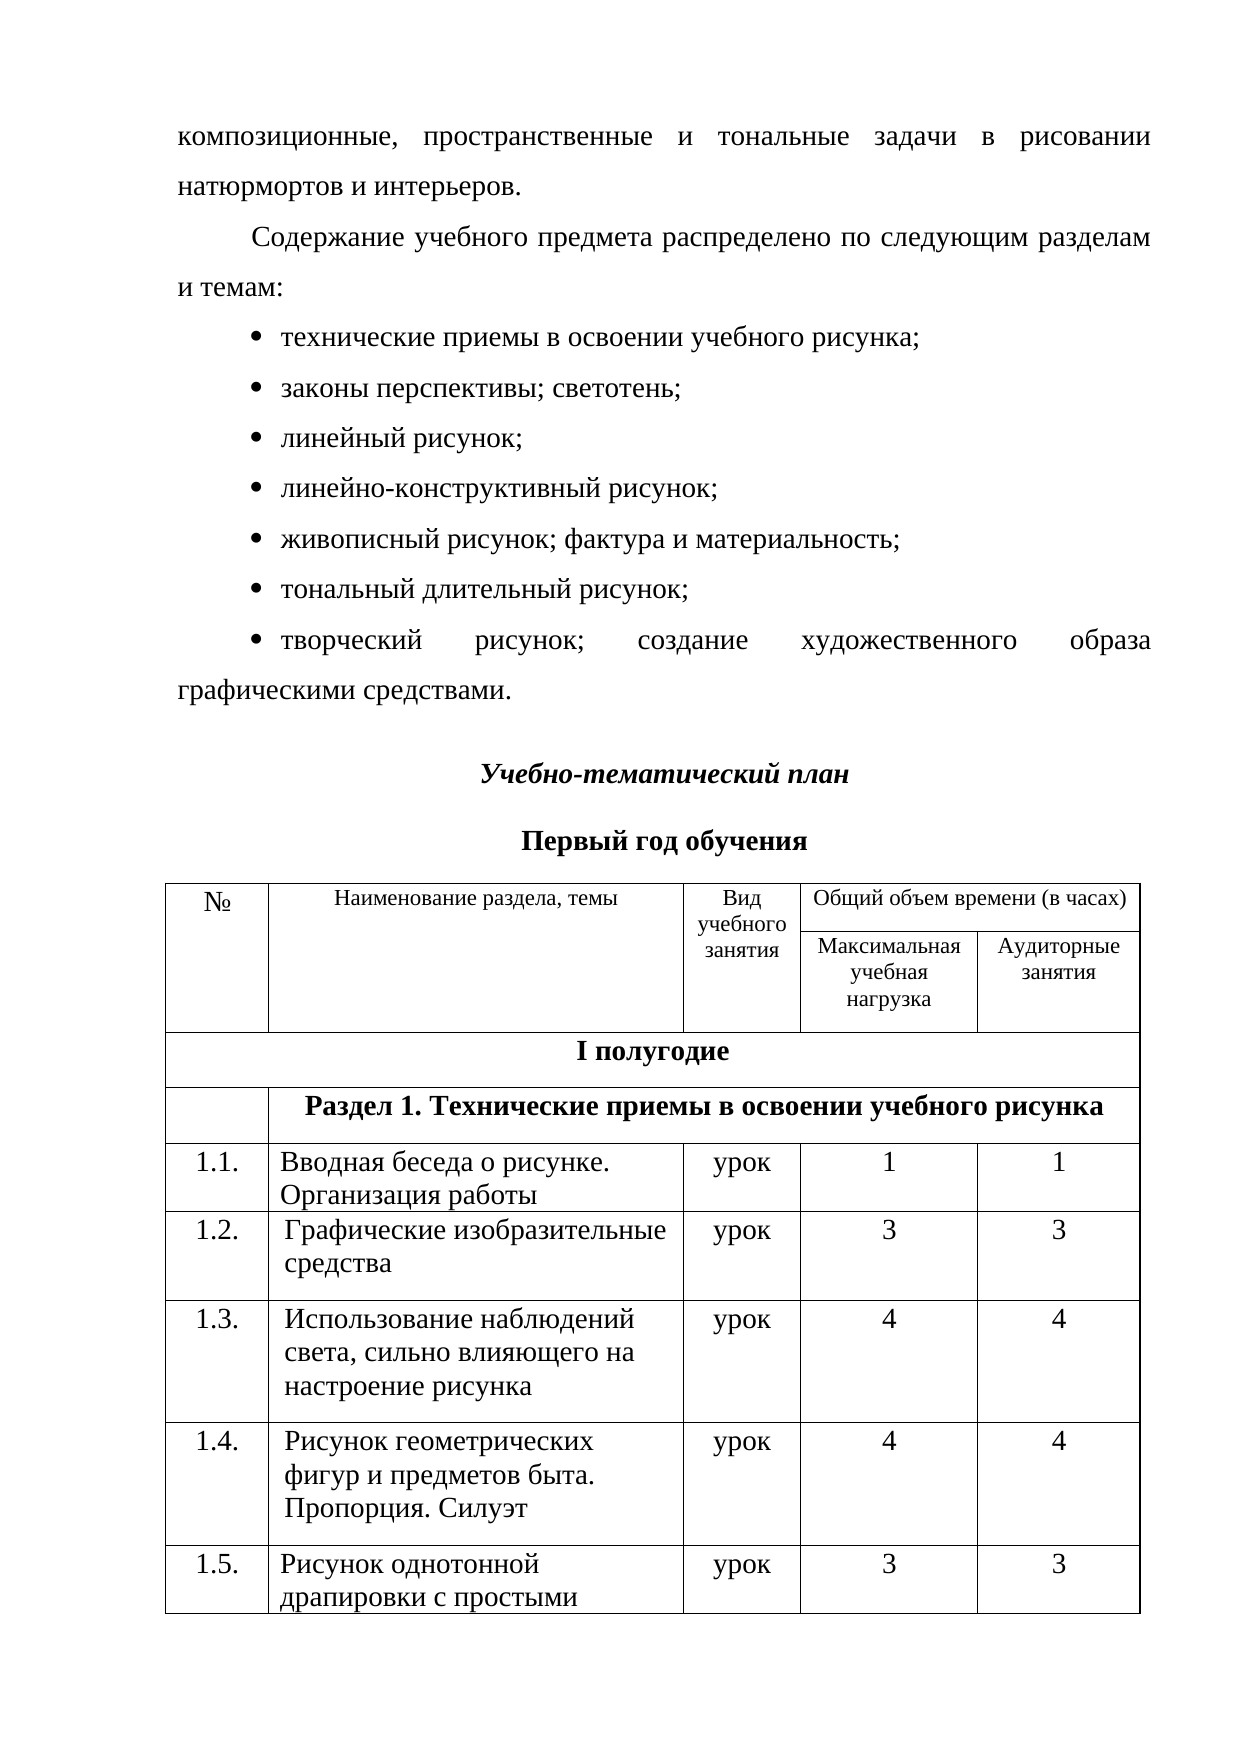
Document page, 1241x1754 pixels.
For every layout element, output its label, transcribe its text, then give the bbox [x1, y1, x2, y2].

text Первый год обучения [177, 823, 1152, 857]
table_cell [166, 1088, 268, 1143]
table_cell 3 [978, 1212, 1139, 1300]
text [177, 118, 1152, 202]
table_header Наименование раздела, темы [269, 884, 683, 1032]
text Учебно-тематический план [177, 756, 1152, 790]
table_cell Максимальная учебная нагрузка [801, 932, 977, 1032]
table_cell урок [684, 1546, 800, 1613]
list линейно-конструктивный рисунок; [177, 471, 1152, 504]
table_cell 4 [801, 1301, 977, 1422]
table_cell 1 [801, 1144, 977, 1211]
table_cell 1 [978, 1144, 1139, 1211]
table_cell Вводная беседа о рисунке. Организация работы [269, 1144, 683, 1211]
list творческий рисунок; создание художественного образа графическими средствами. [177, 622, 1152, 706]
list линейный рисунок; [177, 420, 1152, 454]
list тональный длительный рисунок; [177, 571, 1152, 605]
table_cell 1.5. [166, 1546, 268, 1613]
table_cell Использование наблюдений света, сильно влияющего на настроение рисунка [269, 1301, 683, 1422]
table_cell Раздел 1. Технические приемы в освоении учебного рисунка [269, 1088, 1139, 1143]
table_cell 1.1. [166, 1144, 268, 1211]
table_cell 3 [801, 1546, 977, 1613]
list технические приемы в освоении учебного рисунка; [177, 319, 1152, 353]
text Содержание учебного предмета распределено по следующим разделам и темам: [177, 219, 1152, 303]
table_cell Аудиторные занятия [978, 932, 1139, 1032]
list живописный рисунок; фактура и материальность; [177, 521, 1152, 555]
table_cell урок [684, 1423, 800, 1545]
table_cell Графические изобразительные средства [269, 1212, 683, 1300]
table_cell 3 [978, 1546, 1139, 1613]
table_cell урок [684, 1212, 800, 1300]
table_cell 1.3. [166, 1301, 268, 1422]
table_cell 4 [978, 1423, 1139, 1545]
list законы перспективы; светотень; [177, 370, 1152, 403]
table_cell урок [684, 1144, 800, 1211]
table_cell 3 [801, 1212, 977, 1300]
table_cell 4 [801, 1423, 977, 1545]
table_header Общий объем времени (в часах) [801, 884, 1139, 931]
table_cell I полугодие [166, 1033, 1139, 1087]
table_cell 1.2. [166, 1212, 268, 1300]
table_header № [166, 884, 268, 1032]
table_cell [269, 1546, 683, 1613]
table_cell Рисунок геометрических фигур и предметов быта. Пропорция. Силуэт [269, 1423, 683, 1545]
table_cell 4 [978, 1301, 1139, 1422]
table_cell урок [684, 1301, 800, 1422]
table_cell 1.4. [166, 1423, 268, 1545]
table_header Вид учебного занятия [684, 884, 800, 1032]
